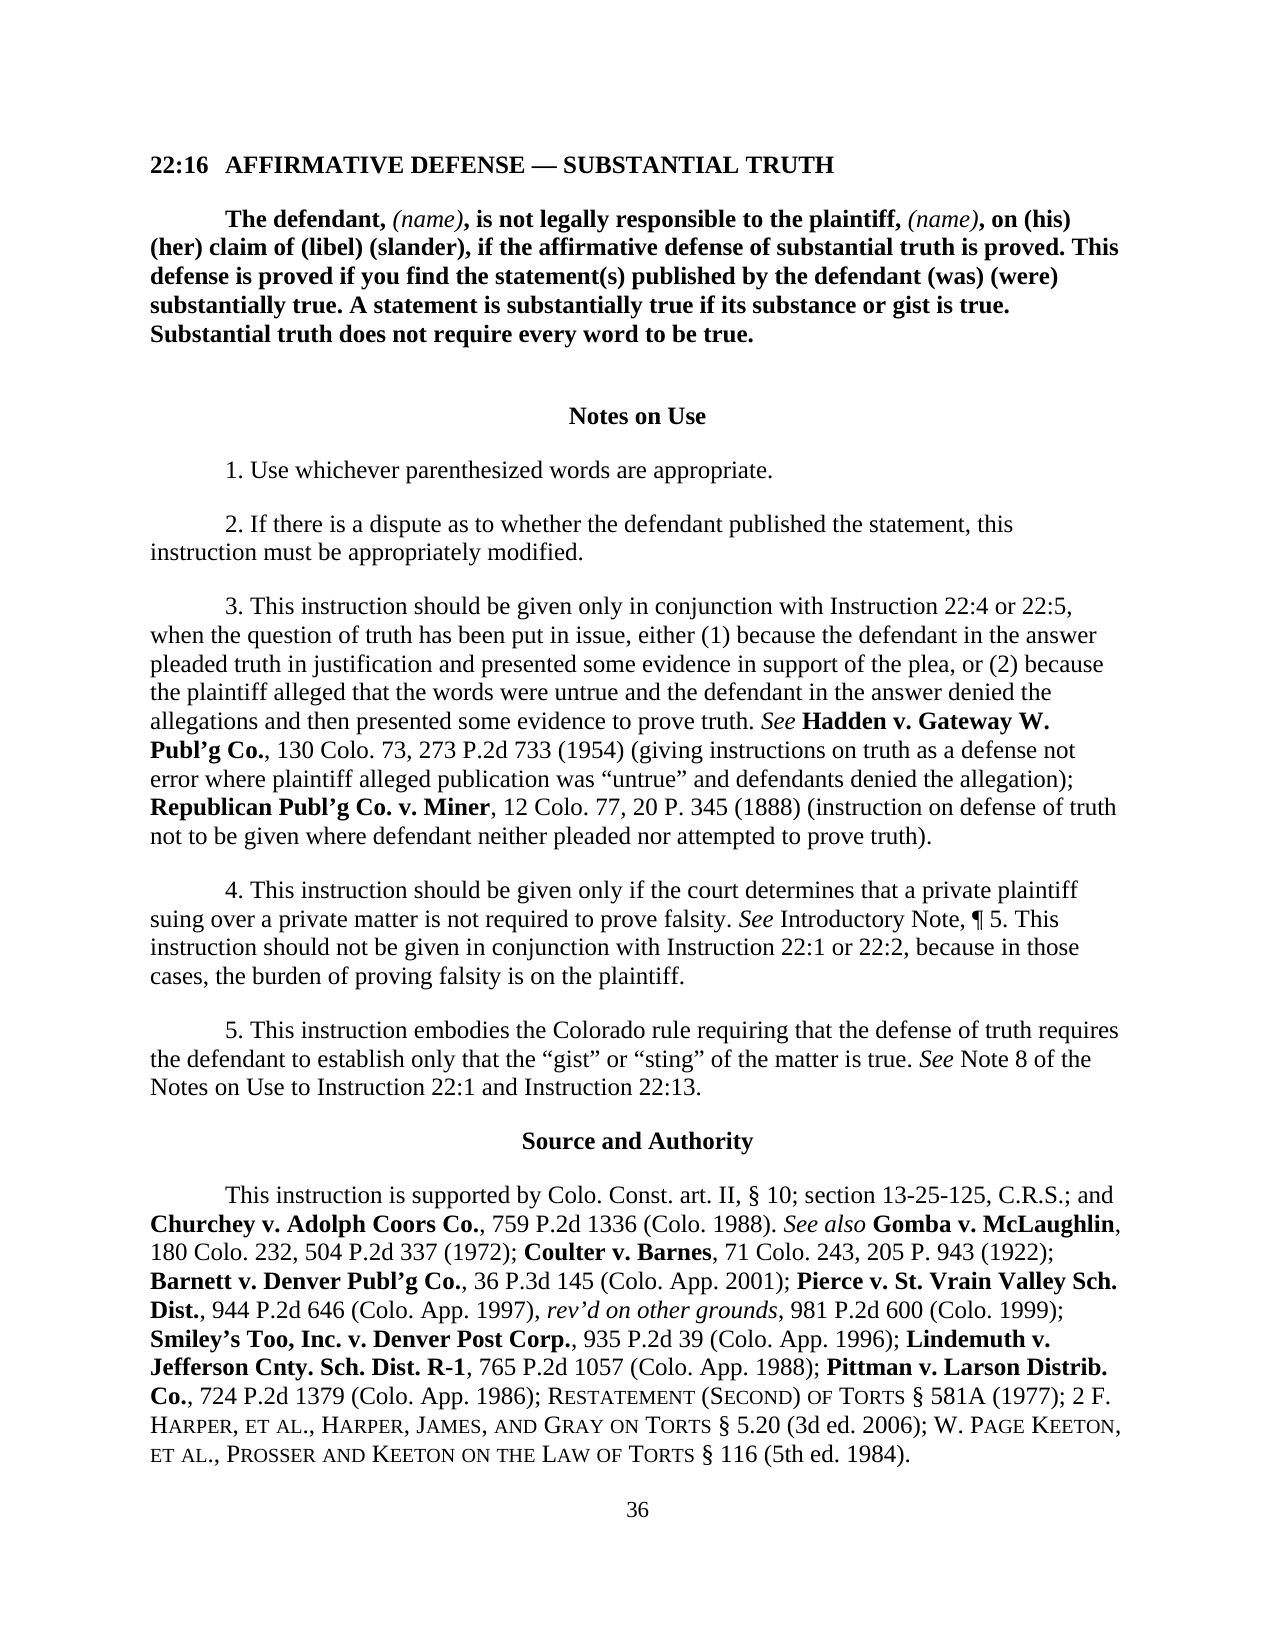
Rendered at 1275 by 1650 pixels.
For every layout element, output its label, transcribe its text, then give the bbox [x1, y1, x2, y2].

text 2. If thr is a disput as to whthr th dfndant publishd th statmnt, this instruction must b appropriatly modifid. [150, 509, 1125, 566]
text 22:16 AFFIRMATIVE DEFENSE — SUBSTANTIAL TRUTH [150, 150, 1125, 179]
text This instruction is supportd by Colo. Const. art. II, § 10; section 13-25-125, C.R.S.; and Churchey v. Adolph Coors Co., 759 P.2d 1336 (Colo. 1988). See also Gomba v. McLaughlin, 180 Colo. 232, 504 P.2d 337 (1972); Coultr v. Barns, 71 Colo. 243, 205 P. 943 (1922); Barnett v. Dnvr Publ’g Co., 36 P.3d 145 (Colo. App. 2001); Pierce v. St. Vrain Vally Sch. Dist., 944 P.2d 646 (Colo. App. 1997), rv’d on othr grounds, 981 P.2d 600 (Colo. 1999); Smily’s Too, Inc. v. Dnvr Post Corp., 935 P.2d 39 (Colo. App. 1996); Lindemuth v. Jffrson Cnty. Sch. Dist. R-1, 765 P.2d 1057 (Colo. App. 1988); Pittman v. Larson Distrib. Co., 724 P.2d 1379 (Colo. App. 1986); Restatement (Second) of Torts § 581A (1977); 2 F. Harper, et al., Harper, James, and Gray on Torts § 5.20 (3d ed. 2006); W. Page Keeton, et al., Prosser and Keeton on the Law of Torts § 116 (5th ed. 1984). [150, 1180, 1125, 1467]
text The defendant, (name), is not legally responsible to the plaintiff, (name), on (his) (her) claim of (libel) (slander), if the affirmative defense of substantial truth is proved. This defense is proved if you find the statement(s) published by the defendant (was) (were) substantially true. A statement is substantially true if its substance or gist is true. Substantial truth does not require every word to be true. [150, 204, 1125, 347]
text 5. This instruction mbodis th Colorado rul rquiring that th dfns of truth rquirs th dfndant to stablish only that th “gist” or “sting” of th mattr is tru. See Note 8 of th Nots on Us to Instruction 22:1 and Instruction 22:13. [150, 1015, 1125, 1101]
text Notes on Use [150, 401, 1125, 430]
text 4. This instruction should b givn only if th court dtrmins that a privat plaintiff suing ovr a privat mattr is not rquird to prov falsity. See Introductory Note, ¶ 5. This instruction should not b givn in conjunction with Instruction 22:1 or 22:2, bcaus in thos cass, th burdn of proving falsity is on th plaintiff. [150, 875, 1125, 990]
text Source and Authority [150, 1126, 1125, 1155]
text 3. This instruction should b givn only in conjunction with Instruction 22:4 or 22:5, whn th qustion of truth has bn put in issu, ithr (1) bcaus th dfndant in th answr pladd truth in justification and prsntd som vidnc in support of th pla, or (2) bcaus th plaintiff allgd that th words wr untru and th dfndant in th answr dnid th allgations and thn prsntd som vidnc to prov truth. S Haddn v. Gateway W. Publ’g Co., 130 Colo. 73, 273 P.2d 733 (1954) (giving instructions on truth as a dfns not rror whr plaintiff allgd publication was “untrue” and dfndants dnid th allgation); Rpublican Publ’g Co. v. Minr, 12 Colo. 77, 20 P. 345 (1888) (instruction on dfns of truth not to b givn whr dfndant nithr pladd nor attmptd to prov truth). [150, 591, 1125, 850]
text 1. Us whichvr parnthsizd words ar appropriat. [150, 455, 1125, 484]
